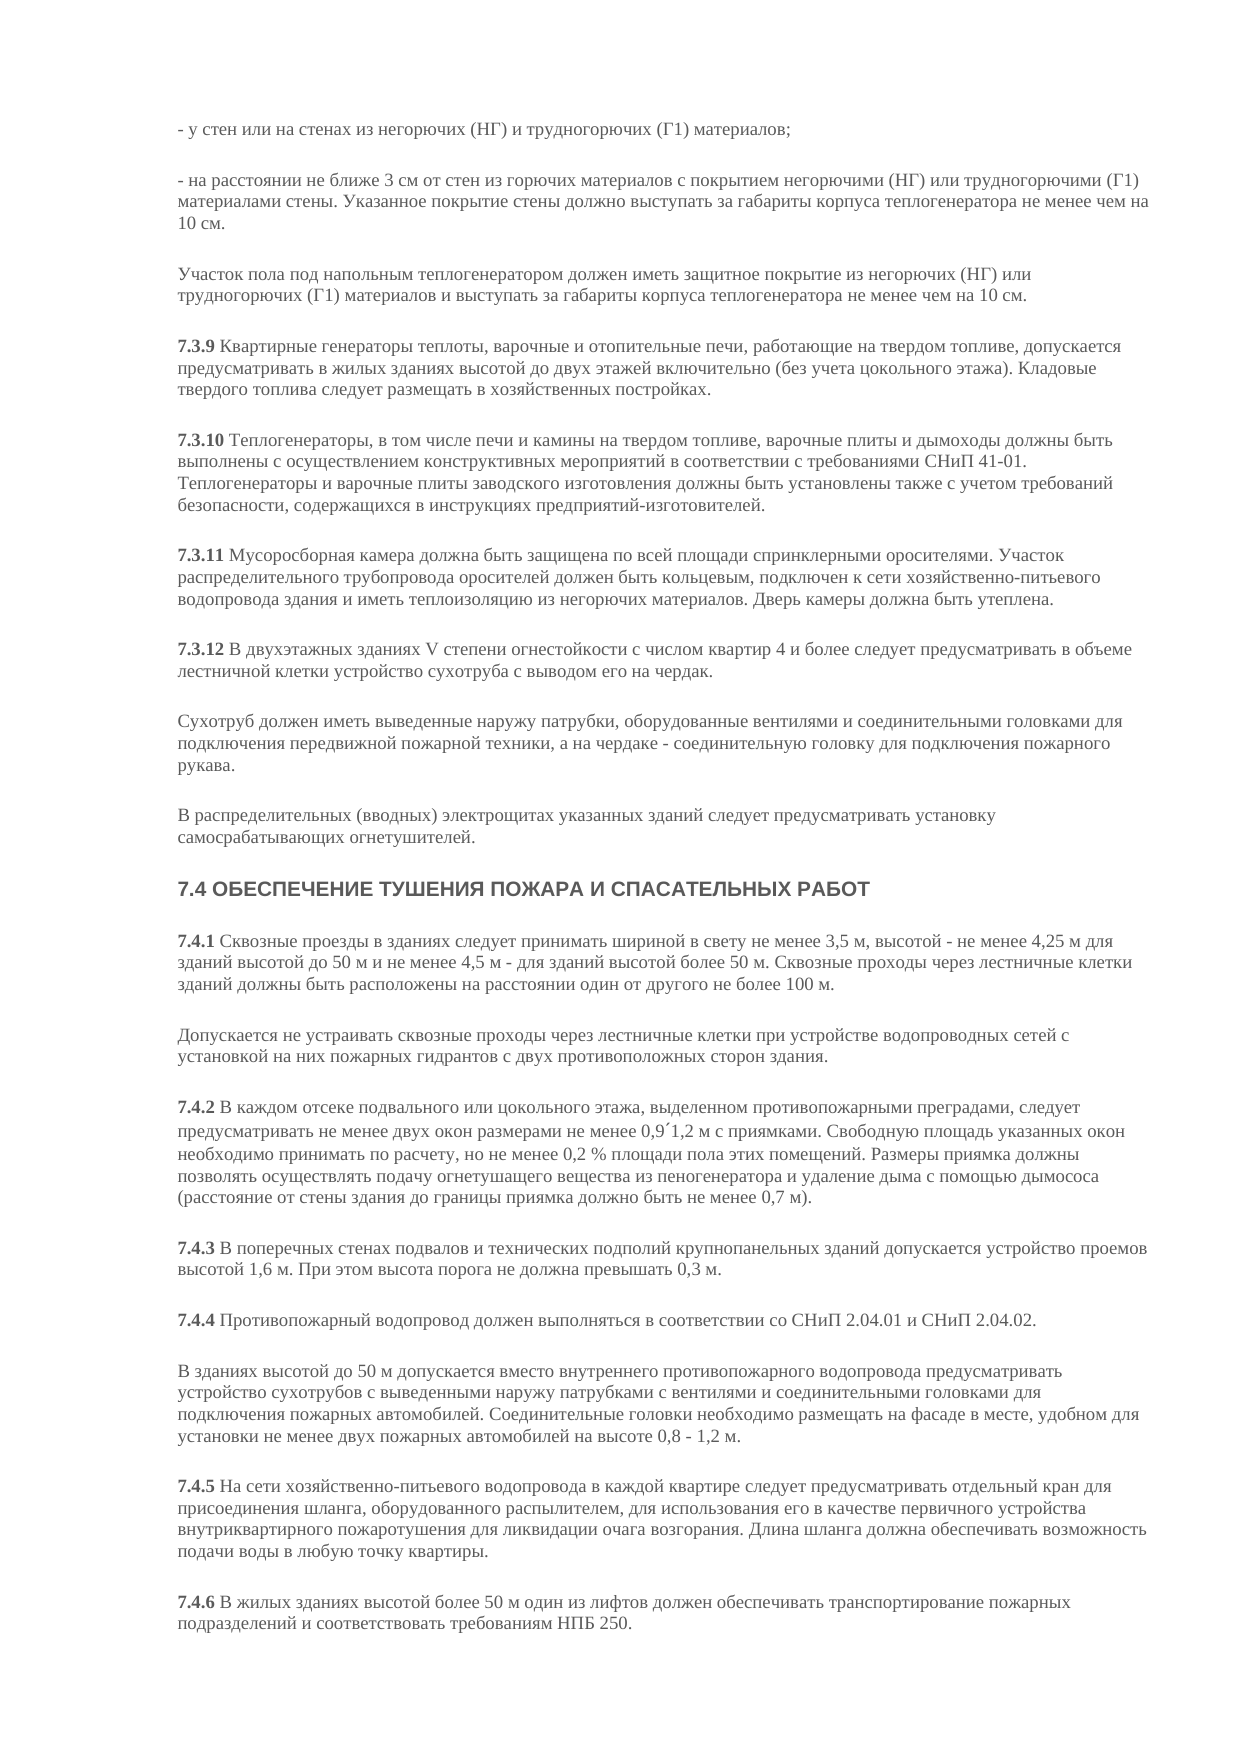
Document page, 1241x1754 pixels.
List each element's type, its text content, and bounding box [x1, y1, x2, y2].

text 7.3.9 Квартирные генераторы теплоты, варочные и отопительные печи, работающие на твердом топливе, допускается предусматривать в жилых зданиях высотой до двух этажей включительно (без учета цокольного этажа). Кладовые твердого топлива следует размещать в хозяйственных постройках. [177, 335, 1152, 400]
text - на расстоянии не ближе 3 см от стен из горючих материалов с покрытием негорючими (НГ) или трудногорючими (Г1) материалами стены. Указанное покрытие стены должно выступать за габариты корпуса теплогенератора не менее чем на 10 см. [177, 169, 1152, 233]
text 7.3.12 В двухэтажных зданиях V степени огнестойкости с числом квартир 4 и более следует предусматривать в объеме лестничной клетки устройство сухотруба с выводом его на чердак. [177, 638, 1152, 681]
text В распределительных (вводных) электрощитах указанных зданий следует предусматривать установку самосрабатывающих огнетушителей. [177, 804, 1152, 847]
text 7.4.2 В каждом отсеке подвального или цокольного этажа, выделенном противопожарными преградами, следует предусматривать не менее двух окон размерами не менее 0,9´1,2 м с приямками. Свободную площадь указанных окон необходимо принимать по расчету, но не менее 0,2 % площади пола этих помещений. Размеры приямка должны позволять осуществлять подачу огнетушащего вещества из пеногенератора и удаление дыма с помощью дымососа (расстояние от стены здания до границы приямка должно быть не менее 0,7 м). [177, 1096, 1152, 1208]
text 7.3.11 Мусоросборная камера должна быть защищена по всей площади спринклерными оросителями. Участок распределительного трубопровода оросителей должен быть кольцевым, подключен к сети хозяйственно-питьевого водопровода здания и иметь теплоизоляцию из негорючих материалов. Дверь камеры должна быть утеплена. [177, 544, 1152, 609]
text 7.4 ОБЕСПЕЧЕНИЕ ТУШЕНИЯ ПОЖАРА И СПАСАТЕЛЬНЫХ РАБОТ [177, 877, 1152, 901]
text 7.4.1 Сквозные проезды в зданиях следует принимать шириной в свету не менее 3,5 м, высотой - не менее 4,25 м для зданий высотой до 50 м и не менее 4,5 м - для зданий высотой более 50 м. Сквозные проходы через лестничные клетки зданий должны быть расположены на расстоянии один от другого не более 100 м. [177, 930, 1152, 994]
text 7.4.3 В поперечных стенах подвалов и технических подполий крупнопанельных зданий допускается устройство проемов высотой 1,6 м. При этом высота порога не должна превышать 0,3 м. [177, 1237, 1152, 1280]
text 7.4.4 Противопожарный водопровод должен выполняться в соответствии со СНиП 2.04.01 и СНиП 2.04.02. [177, 1309, 1152, 1331]
text 7.4.5 На сети хозяйственно-питьевого водопровода в каждой квартире следует предусматривать отдельный кран для присоединения шланга, оборудованного распылителем, для использования его в качестве первичного устройства внутриквартирного пожаротушения для ликвидации очага возгорания. Длина шланга должна обеспечивать возможность подачи воды в любую точку квартиры. [177, 1475, 1152, 1561]
text 7.4.6 В жилых зданиях высотой более 50 м один из лифтов должен обеспечивать транспортирование пожарных подразделений и соответствовать требованиям НПБ 250. [177, 1591, 1152, 1634]
text 7.3.10 Теплогенераторы, в том числе печи и камины на твердом топливе, варочные плиты и дымоходы должны быть выполнены с осуществлением конструктивных мероприятий в соответствии с требованиями СНиП 41-01. Теплогенераторы и варочные плиты заводского изготовления должны быть установлены также с учетом требований безопасности, содержащихся в инструкциях предприятий-изготовителей. [177, 429, 1152, 515]
text Допускается не устраивать сквозные проходы через лестничные клетки при устройстве водопроводных сетей с установкой на них пожарных гидрантов с двух противоположных сторон здания. [177, 1023, 1152, 1067]
text В зданиях высотой до 50 м допускается вместо внутреннего противопожарного водопровода предусматривать устройство сухотрубов с выведенными наружу патрубками с вентилями и соединительными головками для подключения пожарных автомобилей. Соединительные головки необходимо размещать на фасаде в месте, удобном для установки не менее двух пожарных автомобилей на высоте 0,8 - 1,2 м. [177, 1360, 1152, 1446]
text Сухотруб должен иметь выведенные наружу патрубки, оборудованные вентилями и соединительными головками для подключения передвижной пожарной техники, а на чердаке - соединительную головку для подключения пожарного рукава. [177, 710, 1152, 775]
text - у стен или на стенах из негорючих (НГ) и трудногорючих (Г1) материалов; [177, 118, 1152, 140]
text Участок пола под напольным теплогенератором должен иметь защитное покрытие из негорючих (НГ) или трудногорючих (Г1) материалов и выступать за габариты корпуса теплогенератора не менее чем на 10 см. [177, 263, 1152, 306]
